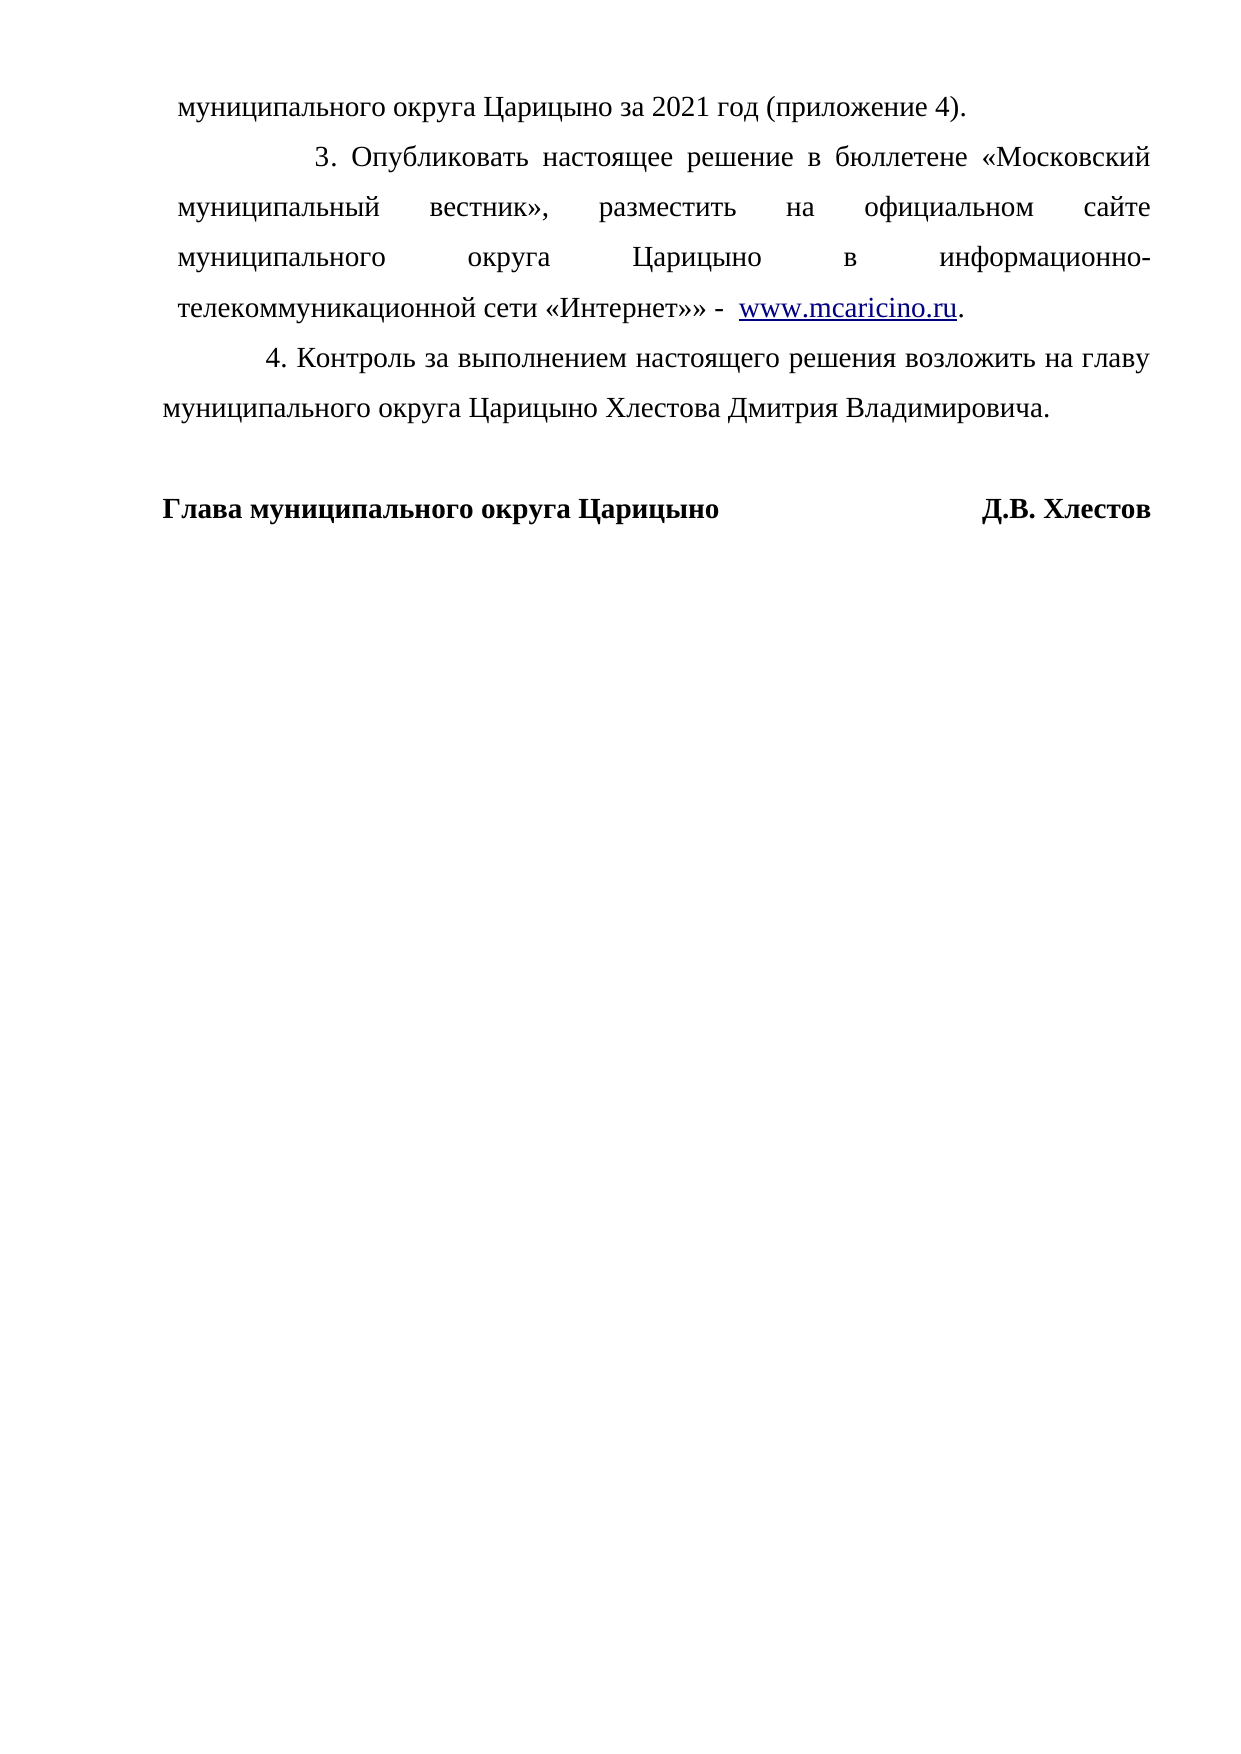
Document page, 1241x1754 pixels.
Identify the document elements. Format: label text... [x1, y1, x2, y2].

text 3. Опубликовать настоящее решение в бюллетене «Московский муниципальный вестник», разместить на официальном сайте муниципального округа Царицыно в информационно-телекоммуникационной сети «Интернет»» - www.mcaricino.ru. [177, 139, 1152, 323]
text Глава муниципального округа Царицыно Д.В. Хлестов [162, 491, 1152, 525]
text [177, 89, 1152, 122]
text 4. Контроль за выполнением настоящего решения возложить на главу муниципального округа Царицыно Хлестова Дмитрия Владимировича. [162, 340, 1152, 424]
